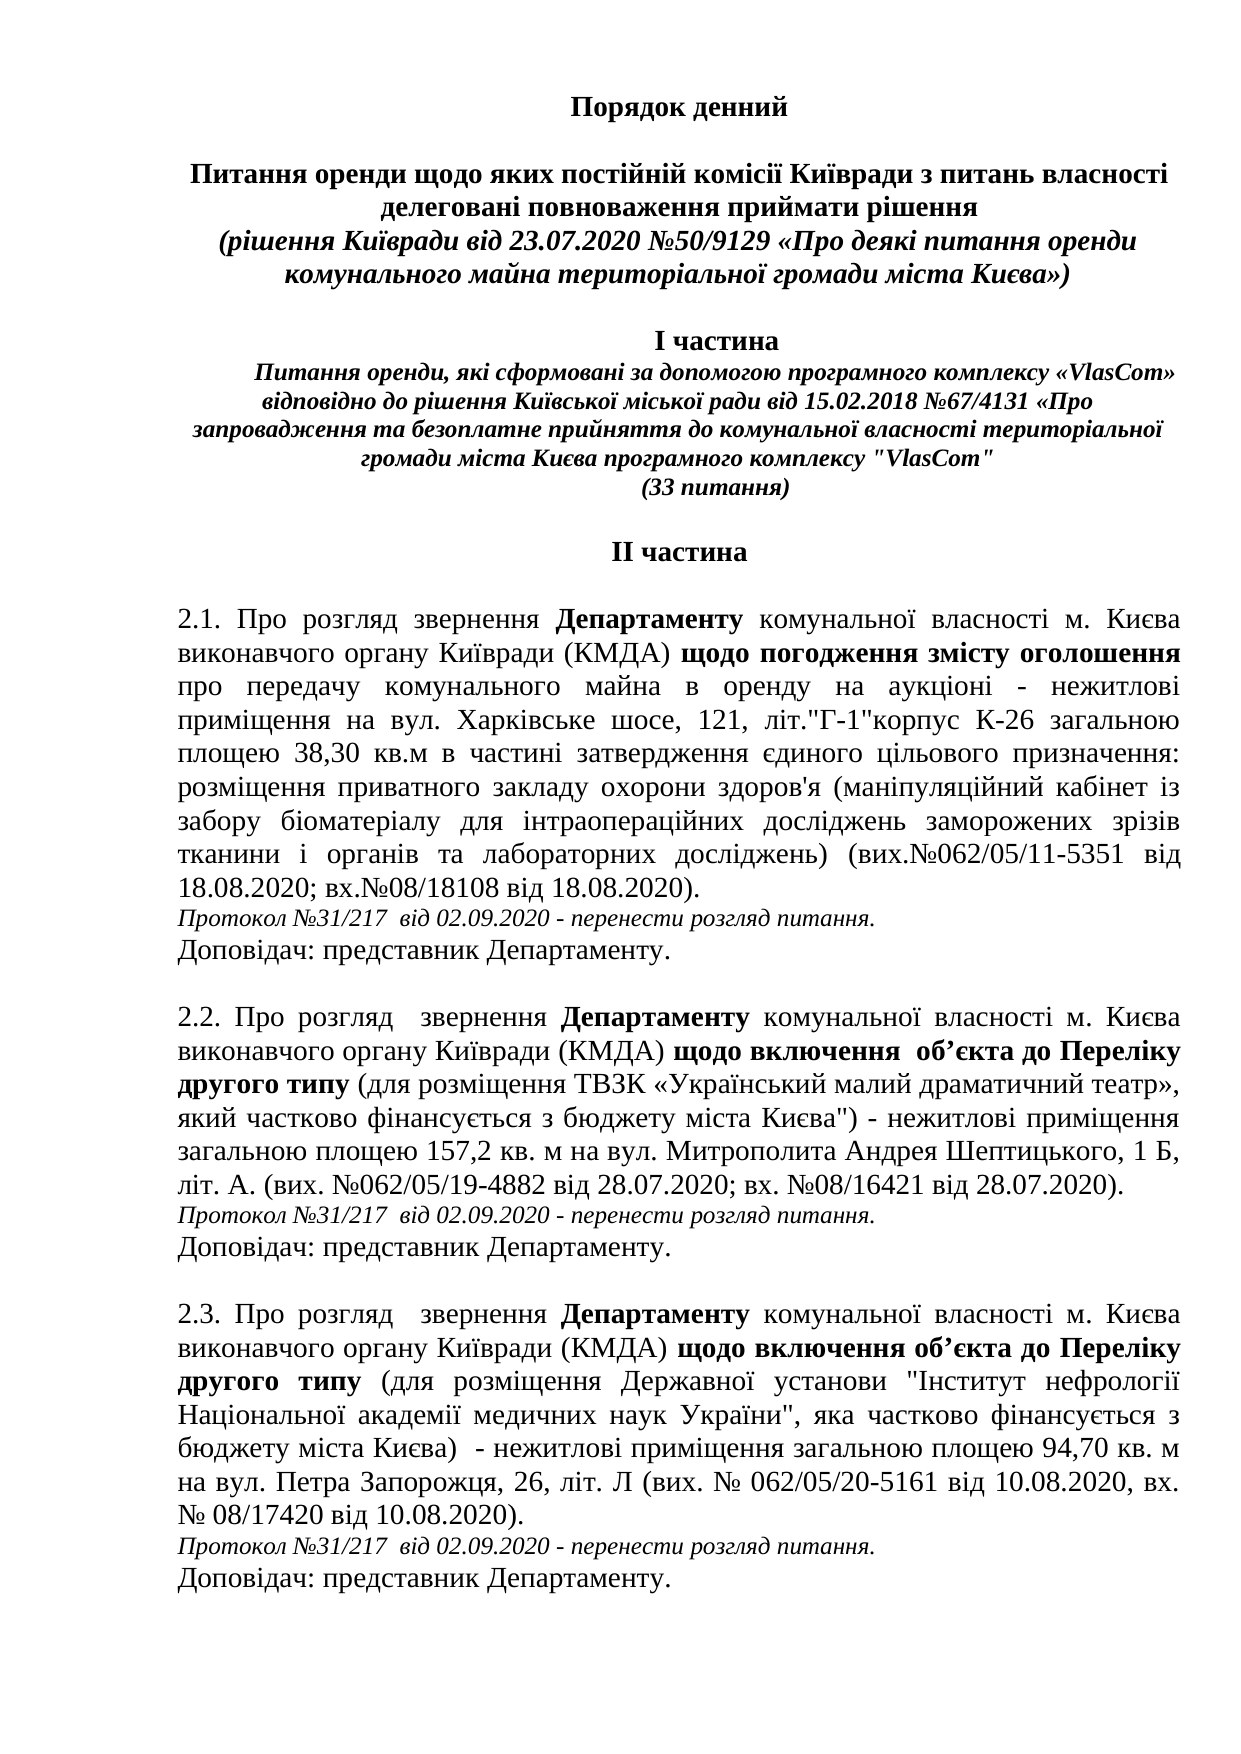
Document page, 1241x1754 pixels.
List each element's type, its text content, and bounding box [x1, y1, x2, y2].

text І частина [177, 323, 1181, 357]
text Доповідач: представник Департаменту. [177, 932, 1181, 966]
subtitle Порядок денний [177, 89, 1181, 122]
text Протокол №31/217 від 02.09.2020 - перенести розгляд питання. [177, 903, 1181, 932]
text Протокол №31/217 від 02.09.2020 - перенести розгляд питання. [177, 1200, 1181, 1229]
text Питання оренди щодо яких постійній комісії Київради з питань власності делеговані повноваження приймати рішення [177, 156, 1181, 223]
text 2.2. Про розгляд звернення Департаменту комунальної власності м. Києва виконавчого органу Київради (КМДА) щодо включення об’єкта до Переліку другого типу (для розміщення ТВЗК «Український малий драматичний театр», який частково фінансується з бюджету міста Києва") - нежитлові приміщення загальною площею 157,2 кв. м на вул. Митрополита Андрея Шептицького, 1 Б, літ. А. (вих. №062/05/19-4882 від 28.07.2020; вх. №08/16421 від 28.07.2020). [177, 999, 1181, 1200]
text 2.1. Про розгляд звернення Департаменту комунальної власності м. Києва виконавчого органу Київради (КМДА) щодо погодження змісту оголошення про передачу комунального майна в оренду на аукціоні - нежитлові приміщення на вул. Харківське шосе, 121, літ."Г-1"корпус К-26 загальною площею 38,30 кв.м в частині затвердження єдиного цільового призначення: розміщення приватного закладу охорони здоров'я (маніпуляційний кабінет із забору біоматеріалу для інтраопераційних досліджень заморожених зрізів тканини і органів та лабораторних досліджень) (вих.№062/05/11-5351 від 18.08.2020; вх.№08/18108 від 18.08.2020). [177, 601, 1181, 903]
text ІІ частина [177, 534, 1181, 568]
text (33 питання) [177, 472, 1181, 501]
text Питання оренди, які сформовані за допомогою програмного комплексу «VlasCom» відповідно до рішення Київської міської ради від 15.02.2018 №67/4131 «Про запровадження та безоплатне прийняття до комунальної власності територіальної громади міста Києва програмного комплексу "VlasCom" [177, 357, 1181, 472]
text Протокол №31/217 від 02.09.2020 - перенести розгляд питання. [177, 1531, 1181, 1560]
text 2.3. Про розгляд звернення Департаменту комунальної власності м. Києва виконавчого органу Київради (КМДА) щодо включення об’єкта до Переліку другого типу (для розміщення Державної установи "Інститут нефрології Національної академії медичних наук України", яка частково фінансується з бюджету міста Києва) - нежитлові приміщення загальною площею 94,70 кв. м на вул. Петра Запорожця, 26, літ. Л (вих. № 062/05/20-5161 від 10.08.2020, вх. № 08/17420 від 10.08.2020). [177, 1296, 1181, 1531]
text Доповідач: представник Департаменту. [177, 1229, 1181, 1263]
text (рішення Київради від 23.07.2020 №50/9129 «Про деякі питання оренди комунального майна територіальної громади міста Києва») [177, 223, 1181, 290]
text Доповідач: представник Департаменту. [177, 1560, 1181, 1593]
